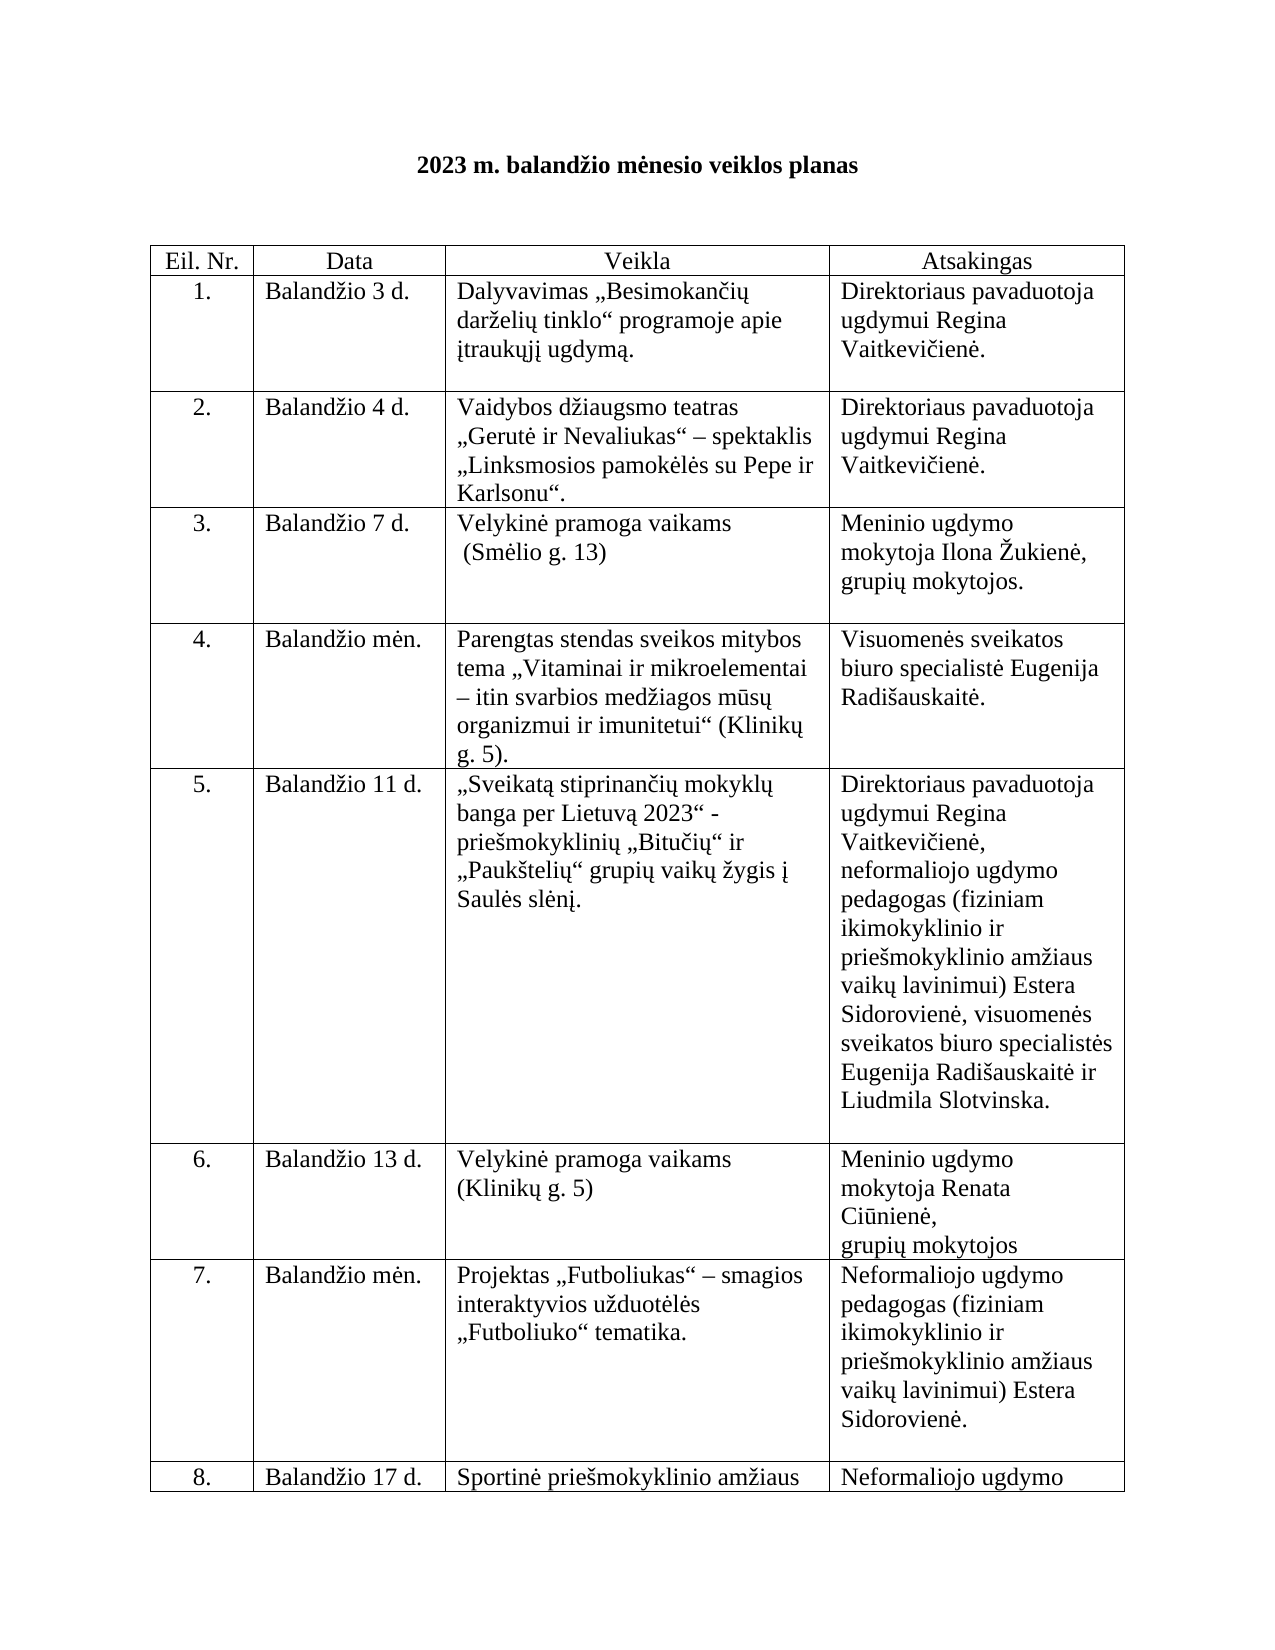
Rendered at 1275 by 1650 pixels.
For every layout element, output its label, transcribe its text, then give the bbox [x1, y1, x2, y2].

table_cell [830, 1462, 1124, 1491]
table_cell Velykinė pramoga vaikams (Klinikų g. 5) [446, 1144, 829, 1259]
table_cell Direktoriaus pavaduotoja ugdymui Regina Vaitkevičienė, neformaliojo ugdymo pedagogas (fiziniam ikimokyklinio ir priešmokyklinio amžiaus vaikų lavinimui) Estera Sidorovienė, visuomenės sveikatos biuro specialistės Eugenija Radišauskaitė ir Liudmila Slotvinska. [830, 769, 1124, 1143]
text 2023 m. balandžio mėnesio veiklos planas [150, 150, 1125, 179]
table_cell Parengtas stendas sveikos mitybos tema „Vitaminai ir mikroelementai – itin svarbios medžiagos mūsų organizmui ir imunitetui“ (Klinikų g. 5). [446, 624, 829, 768]
table_cell Balandžio mėn. [254, 1260, 445, 1461]
table_cell 4. [151, 624, 253, 768]
table_cell Visuomenės sveikatos biuro specialistė Eugenija Radišauskaitė. [830, 624, 1124, 768]
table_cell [446, 1462, 829, 1491]
table_cell Dalyvavimas „Besimokančių darželių tinklo“ programoje apie įtraukųjį ugdymą. [446, 276, 829, 391]
table_cell Balandžio 3 d. [254, 276, 445, 391]
table_cell Meninio ugdymo mokytoja Renata Ciūnienė, grupių mokytojos [830, 1144, 1124, 1259]
table_cell Balandžio 11 d. [254, 769, 445, 1143]
table_cell Balandžio 13 d. [254, 1144, 445, 1259]
table_header Data [254, 246, 445, 275]
table_cell 7. [151, 1260, 253, 1461]
table_cell Velykinė pramoga vaikams (Smėlio g. 13) [446, 508, 829, 623]
table_cell 5. [151, 769, 253, 1143]
table_cell 8. [151, 1462, 253, 1491]
table_cell Direktoriaus pavaduotoja ugdymui Regina Vaitkevičienė. [830, 392, 1124, 507]
table_cell Balandžio 17 d. [254, 1462, 445, 1491]
table_cell 3. [151, 508, 253, 623]
table_cell Balandžio 4 d. [254, 392, 445, 507]
table_cell Balandžio mėn. [254, 624, 445, 768]
table_cell Meninio ugdymo mokytoja Ilona Žukienė, grupių mokytojos. [830, 508, 1124, 623]
table_cell Balandžio 7 d. [254, 508, 445, 623]
table_cell „Sveikatą stiprinančių mokyklų banga per Lietuvą 2023“ - priešmokyklinių „Bitučių“ ir „Paukštelių“ grupių vaikų žygis į Saulės slėnį. [446, 769, 829, 1143]
table_header Veikla [446, 246, 829, 275]
table_cell Neformaliojo ugdymo pedagogas (fiziniam ikimokyklinio ir priešmokyklinio amžiaus vaikų lavinimui) Estera Sidorovienė. [830, 1260, 1124, 1461]
table_cell 1. [151, 276, 253, 391]
table_header Atsakingas [830, 246, 1124, 275]
table_header Eil. Nr. [151, 246, 253, 275]
table_cell Projektas „Futboliukas“ – smagios interaktyvios užduotėlės „Futboliuko“ tematika. [446, 1260, 829, 1461]
table_cell 2. [151, 392, 253, 507]
table_cell Vaidybos džiaugsmo teatras „Gerutė ir Nevaliukas“ – spektaklis „Linksmosios pamokėlės su Pepe ir Karlsonu“. [446, 392, 829, 507]
table_cell Direktoriaus pavaduotoja ugdymui Regina Vaitkevičienė. [830, 276, 1124, 391]
table_cell 6. [151, 1144, 253, 1259]
